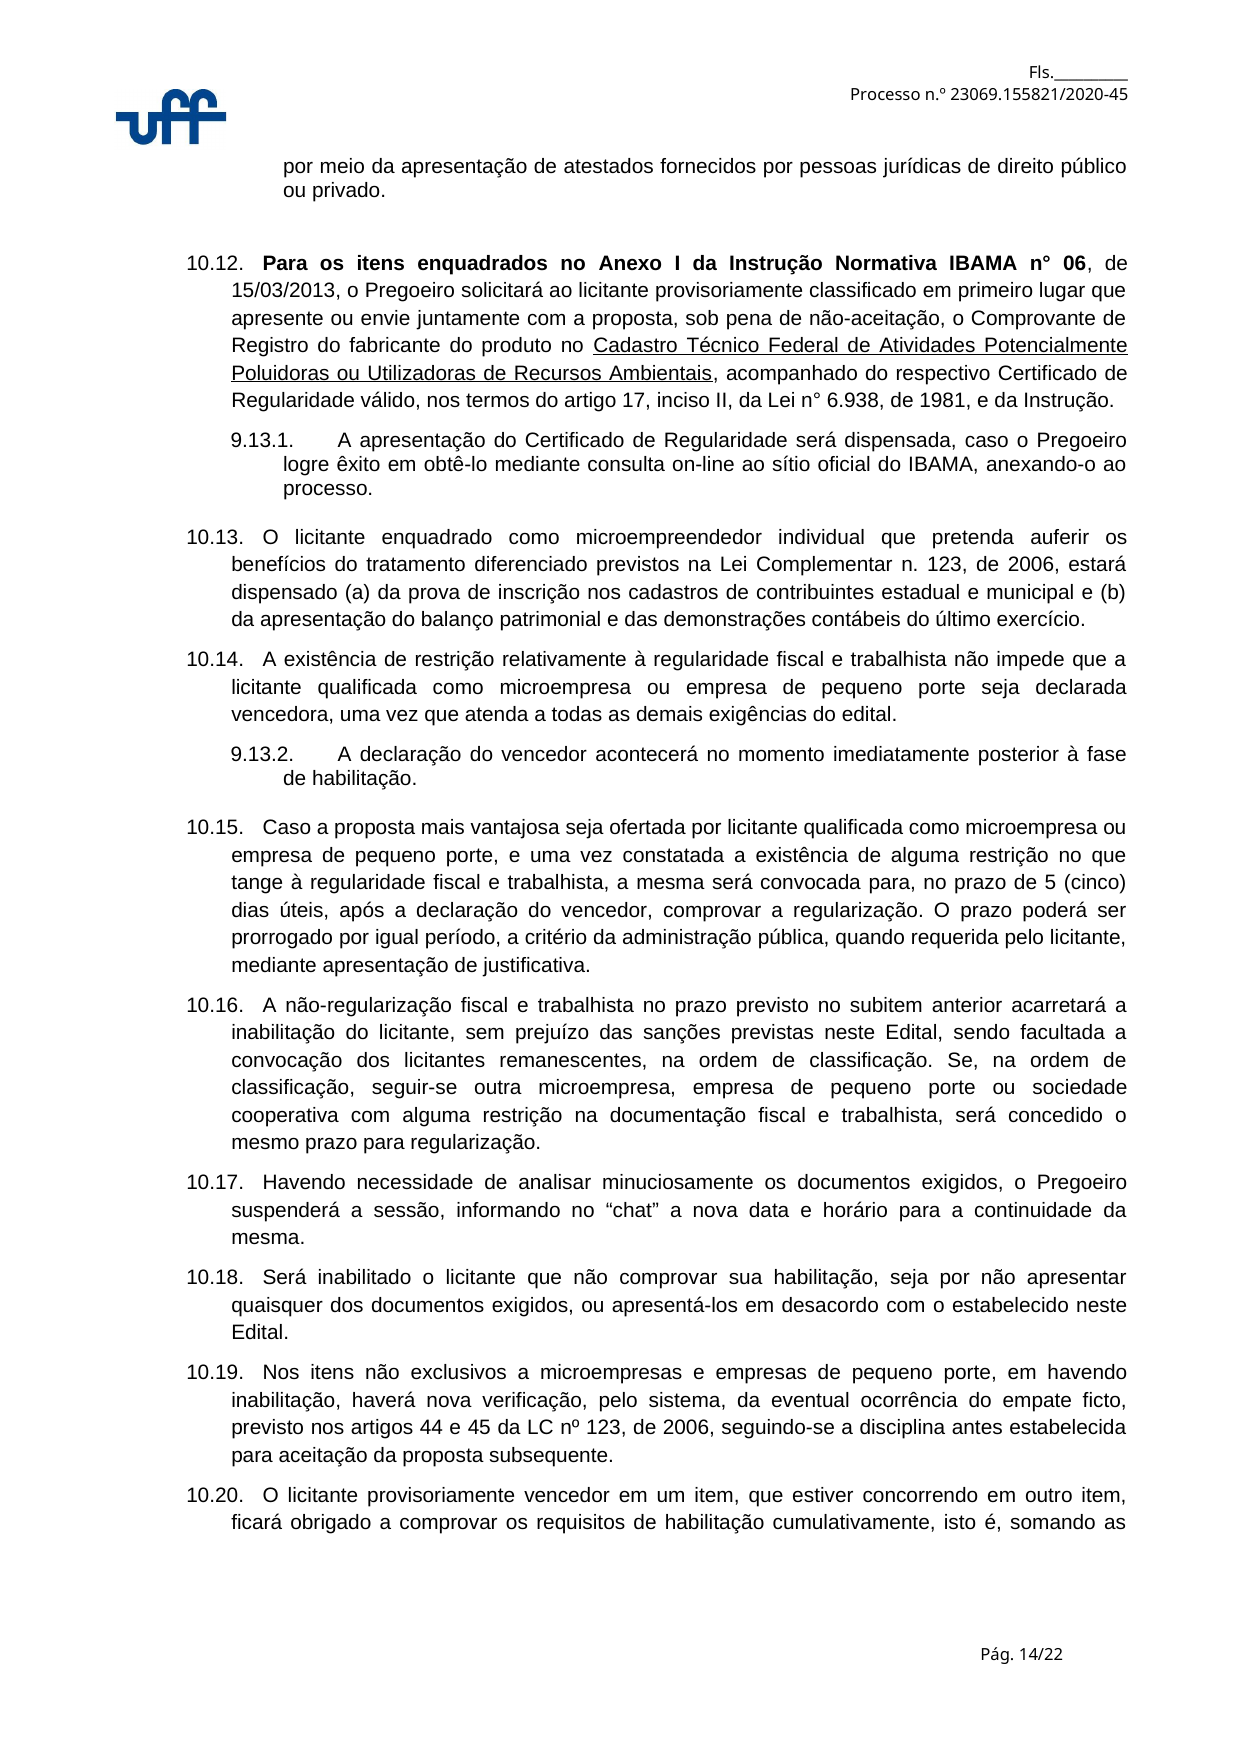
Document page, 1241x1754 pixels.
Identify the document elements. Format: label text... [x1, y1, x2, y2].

list A não-regularização fiscal e trabalhista no prazo previsto no subitem anterior acarretará a inabilitação do licitante, sem prejuízo das sanções previstas neste Edital, sendo facultada a convocação dos licitantes remanescentes, na ordem de classificação. Se, na ordem de classificação, seguir-se outra microempresa, empresa de pequeno porte ou sociedade cooperativa com alguma restrição na documentação fiscal e trabalhista, será concedido o mesmo prazo para regularização. [186, 993, 1128, 1154]
list Nos itens não exclusivos a microempresas e empresas de pequeno porte, em havendo inabilitação, haverá nova verificação, pelo sistema, da eventual ocorrência do empate ficto, previsto nos artigos 44 e 45 da LC nº 123, de 2006, seguindo-se a disciplina antes estabelecida para aceitação da proposta subsequente. [186, 1360, 1128, 1467]
list O licitante enquadrado como microempreendedor individual que pretenda auferir os benefícios do tratamento diferenciado previstos na Lei Complementar n. 123, de 2006, estará dispensado (a) da prova de inscrição nos cadastros de contribuintes estadual e municipal e (b) da apresentação do balanço patrimonial e das demonstrações contábeis do último exercício. [186, 525, 1128, 631]
list Para os itens enquadrados no Anexo I da Instrução Normativa IBAMA n° 06, de 15/03/2013, o Pregoeiro solicitará ao licitante provisoriamente classificado em primeiro lugar que apresente ou envie juntamente com a proposta, sob pena de não-aceitação, o Comprovante de Registro do fabricante do produto no Cadastro Técnico Federal de Atividades Potencialmente Poluidoras ou Utilizadoras de Recursos Ambientais, acompanhado do respectivo Certificado de Regularidade válido, nos termos do artigo 17, inciso II, da Lei n° 6.938, de 1981, e da Instrução. [186, 250, 1128, 412]
list A declaração do vencedor acontecerá no momento imediatamente posterior à fase de habilitação. [230, 742, 1128, 790]
list A existência de restrição relativamente à regularidade fiscal e trabalhista não impede que a licitante qualificada como microempresa ou empresa de pequeno porte seja declarada vencedora, uma vez que atenda a todas as demais exigências do edital. [186, 647, 1128, 726]
list Caso a proposta mais vantajosa seja ofertada por licitante qualificada como microempresa ou empresa de pequeno porte, e uma vez constatada a existência de alguma restrição no que tange à regularidade fiscal e trabalhista, a mesma será convocada para, no prazo de 5 (cinco) dias úteis, após a declaração do vencedor, comprovar a regularização. O prazo poderá ser prorrogado por igual período, a critério da administração pública, quando requerida pelo licitante, mediante apresentação de justificativa. [186, 815, 1128, 977]
list A apresentação do Certificado de Regularidade será dispensada, caso o Pregoeiro logre êxito em obtê-lo mediante consulta on-line ao sítio oficial do IBAMA, anexando-o ao processo. [230, 428, 1128, 500]
picture [114, 89, 227, 150]
list Havendo necessidade de analisar minuciosamente os documentos exigidos, o Pregoeiro suspenderá a sessão, informando no “chat” a nova data e horário para a continuidade da mesma. [186, 1170, 1128, 1249]
list Será inabilitado o licitante que não comprovar sua habilitação, seja por não apresentar quaisquer dos documentos exigidos, ou apresentá-los em desacordo com o estabelecido neste Edital. [186, 1265, 1128, 1344]
